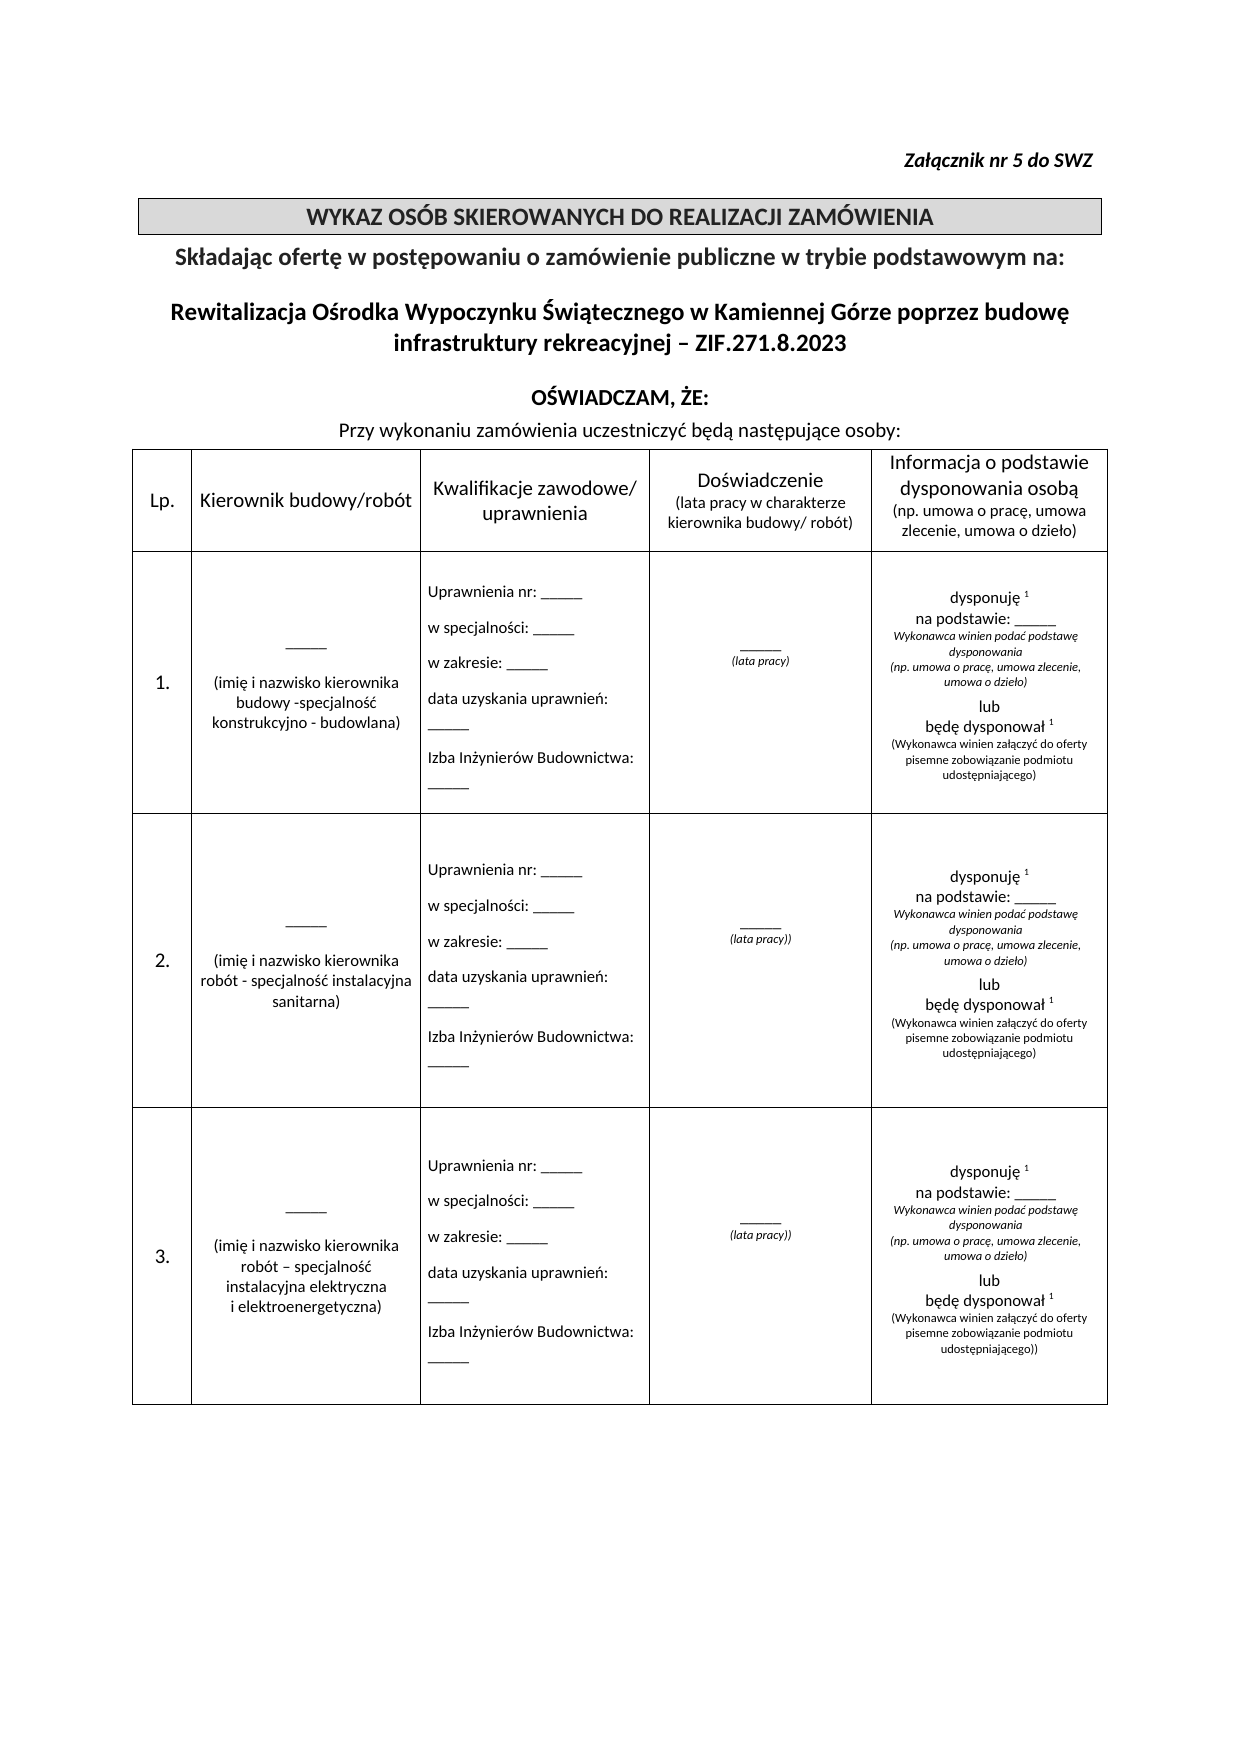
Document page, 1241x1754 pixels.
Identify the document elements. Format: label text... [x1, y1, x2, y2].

table_header Doświadczenie (lata pracy w charakterze kierownika budowy/ robót) [650, 450, 871, 551]
table_cell 2. [133, 814, 191, 1107]
table_cell _____ (lata pracy)) [650, 1108, 871, 1403]
text Rewitalizacja Ośrodka Wypoczynku Świątecznego w Kamiennej Górze poprzez budowę infrastruktury rekreacyjnej – ZIF.271.8.2023 [148, 297, 1093, 358]
table_cell 1. [133, 552, 191, 812]
text WYKAZ OSÓB SKIEROWANYCH DO REALIZACJI ZAMÓWIENIA [139, 199, 1101, 234]
text Załącznik nr 5 do SWZ [148, 148, 1093, 173]
table_cell _____ (imię i nazwisko kierownika budowy -specjalność konstrukcyjno - budowlana) [192, 552, 420, 812]
table_cell Uprawnienia nr: _____ w specjalności: _____ w zakresie: _____ data uzyskania uprawnień: _____ Izba Inżynierów Budownictwa: _____ [421, 814, 649, 1107]
text Przy wykonaniu zamówienia uczestniczyć będą następujące osoby: [148, 417, 1093, 442]
table_cell _____ (imię i nazwisko kierownika robót - specjalność instalacyjna sanitarna) [192, 814, 420, 1107]
text OŚWIADCZAM, ŻE: [148, 383, 1093, 411]
table_cell 3. [133, 1108, 191, 1403]
table_header Kwalifikacje zawodowe/ uprawnienia [421, 450, 649, 551]
table_cell _____ (lata pracy) [650, 552, 871, 812]
text Składając ofertę w postępowaniu o zamówienie publiczne w trybie podstawowym na: [148, 241, 1093, 272]
table_header Informacja o podstawie dysponowania osobą (np. umowa o pracę, umowa zlecenie, umowa o dzieło) [872, 450, 1107, 551]
table_cell dysponuję 1 na podstawie: _____ Wykonawca winien podać podstawę dysponowania (np. umowa o pracę, umowa zlecenie, umowa o dzieło) lub będę dysponował 1 (Wykonawca winien załączyć do oferty pisemne zobowiązanie podmiotu udostępniającego) [872, 552, 1107, 812]
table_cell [421, 1108, 649, 1403]
table_header Kierownik budowy/robót [192, 450, 420, 551]
table_cell Uprawnienia nr: _____ w specjalności: _____ w zakresie: _____ data uzyskania uprawnień: _____ Izba Inżynierów Budownictwa: _____ [421, 552, 649, 812]
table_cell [872, 1108, 1107, 1403]
table_header Lp. [133, 450, 191, 551]
table_cell dysponuję 1 na podstawie: _____ Wykonawca winien podać podstawę dysponowania (np. umowa o pracę, umowa zlecenie, umowa o dzieło) lub będę dysponował 1 (Wykonawca winien załączyć do oferty pisemne zobowiązanie podmiotu udostępniającego) [872, 814, 1107, 1107]
table_cell _____ (lata pracy)) [650, 814, 871, 1107]
table_cell _____ (imię i nazwisko kierownika robót – specjalność instalacyjna elektryczna i elektroenergetyczna) [192, 1108, 420, 1403]
